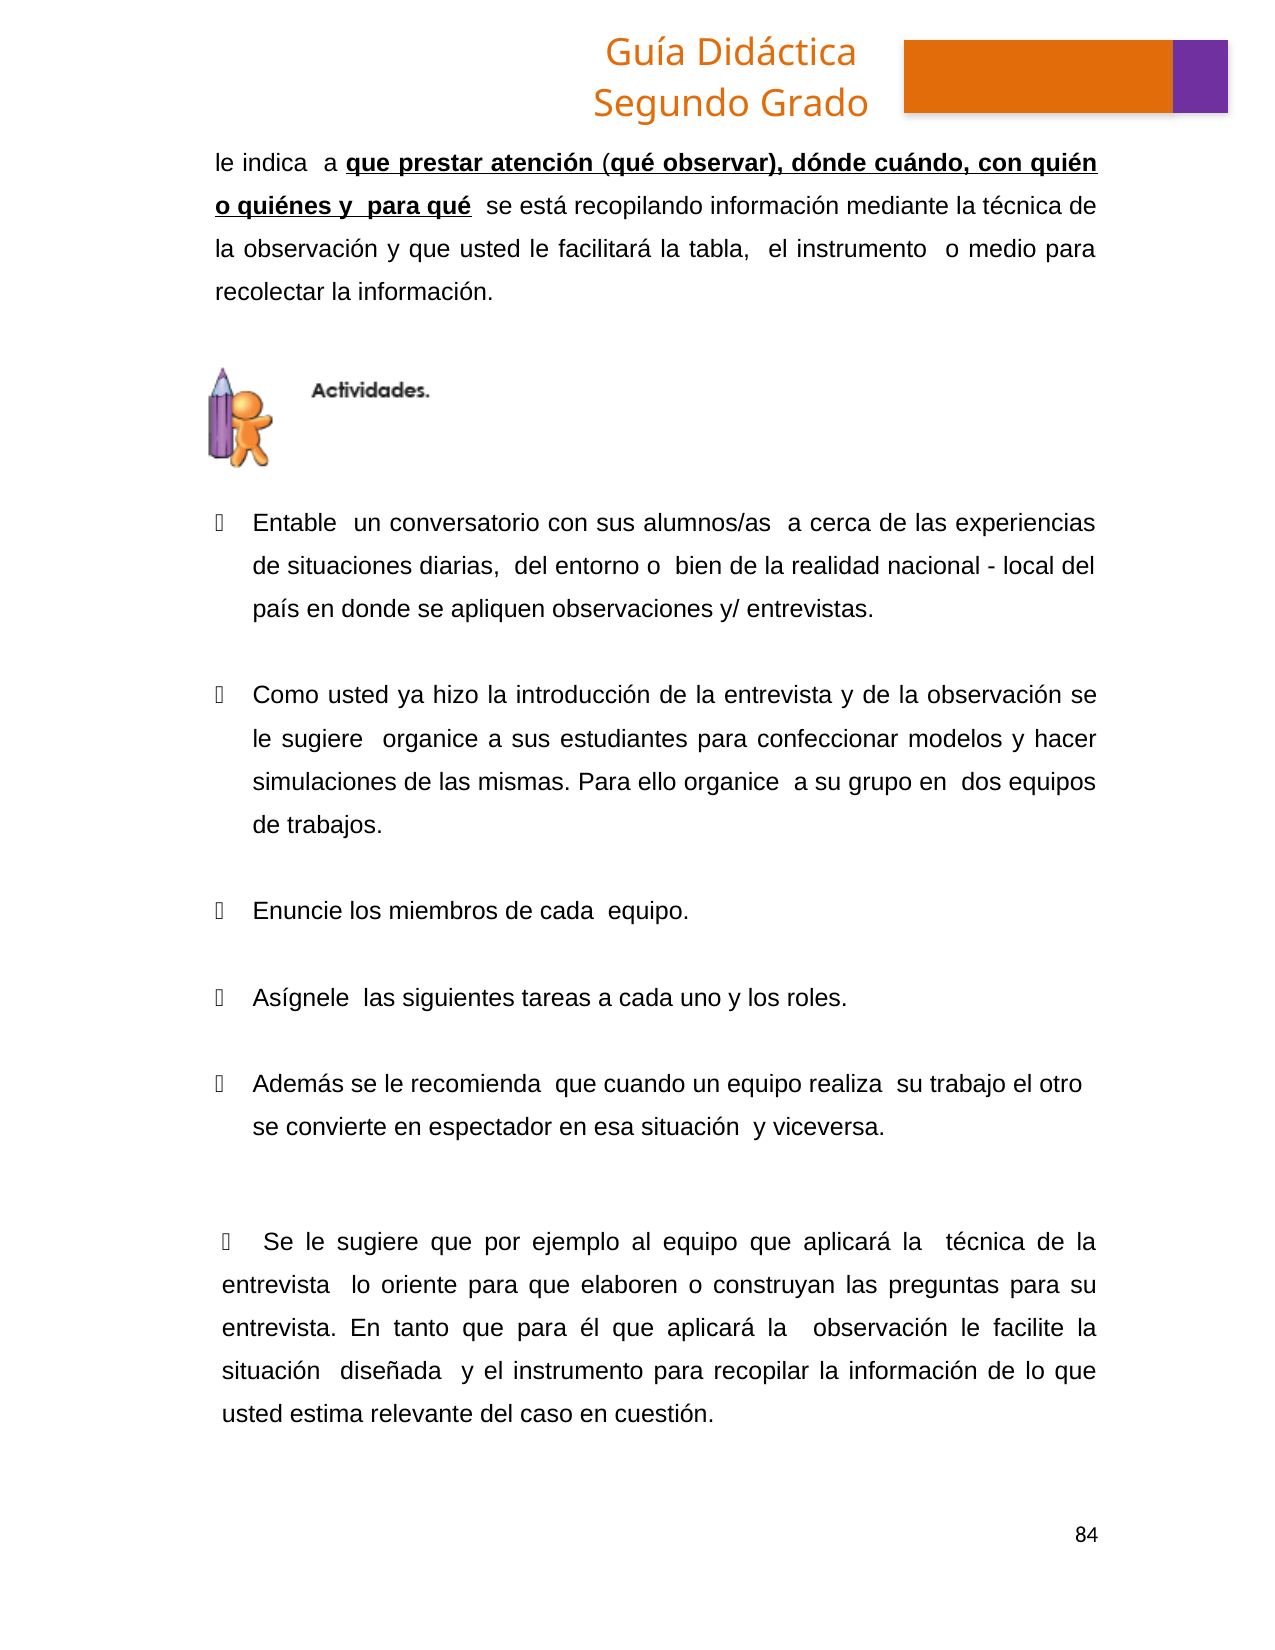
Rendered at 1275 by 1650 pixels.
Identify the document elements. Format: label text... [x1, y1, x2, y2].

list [215, 148, 1098, 306]
picture [190, 354, 454, 471]
list Se le sugiere que por ejemplo al equipo que aplicará la técnica de la entrevista lo oriente para que elaboren o construyan las preguntas para su entrevista. En tanto que para él que aplicará la observación le facilite la situación diseñada y el instrumento para recopilar la información de lo que usted estima relevante del caso en cuestión. [222, 1226, 1098, 1428]
list Como usted ya hizo la introducción de la entrevista y de la observación se le sugiere organice a sus estudiantes para confeccionar modelos y hacer simulaciones de las mismas. Para ello organice a su grupo en dos equipos de trabajos. [215, 681, 1098, 839]
list Asígnele las siguientes tareas a cada uno y los roles. [215, 983, 1098, 1011]
list Entable un conversatorio con sus alumnos/as a cerca de las experiencias de situaciones diarias, del entorno o bien de la realidad nacional - local del país en donde se apliquen observaciones y/ entrevistas. [215, 508, 1098, 623]
list Además se le recomienda que cuando un equipo realiza su trabajo el otro se convierte en espectador en esa situación y viceversa. [215, 1069, 1098, 1141]
list Enuncie los miembros de cada equipo. [215, 896, 1098, 925]
